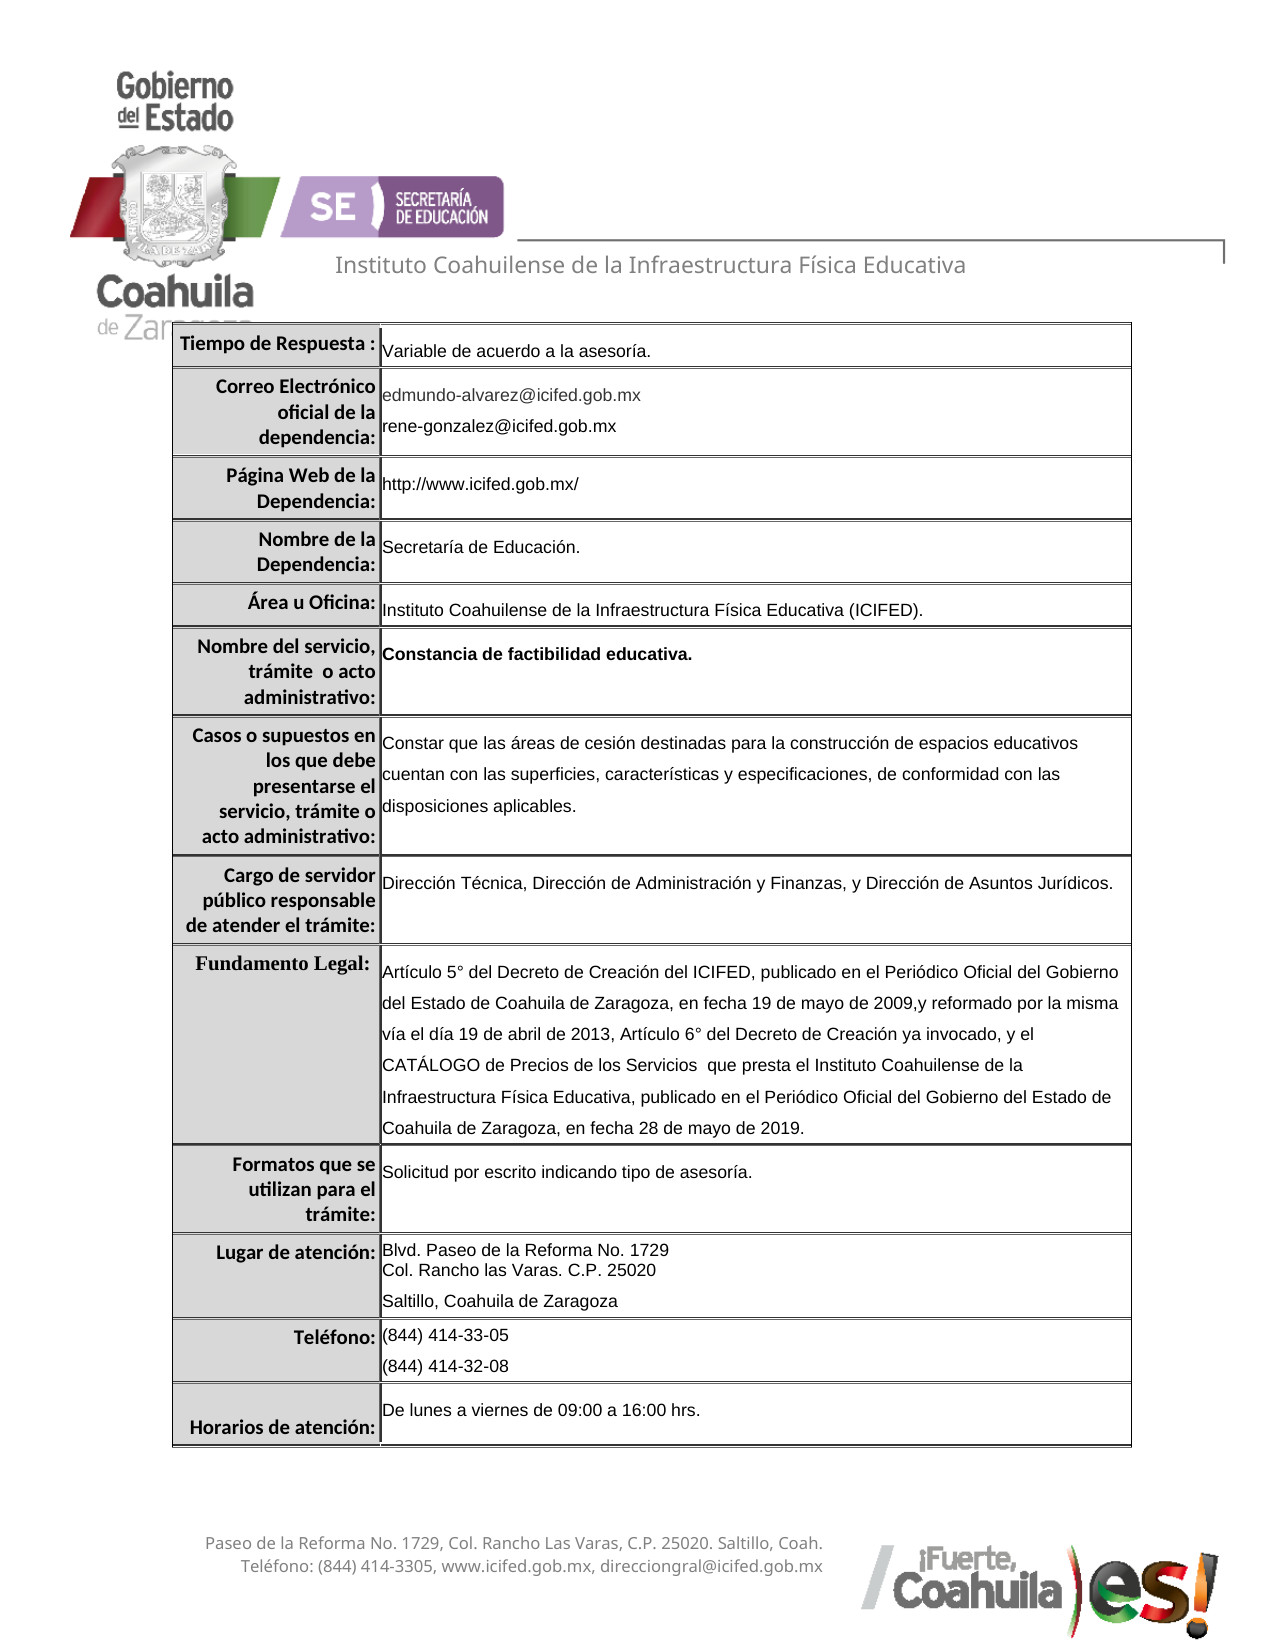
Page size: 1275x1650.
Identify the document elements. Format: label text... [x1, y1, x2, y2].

table_cell Nombre del servicio, trámite o acto administrativo: [173, 629, 379, 714]
table_cell Constar que las áreas de cesión destinadas para la construcción de espacios educativos cuentan con las superficies, características y especificaciones, de conformidad con las disposiciones aplicables. [382, 718, 1131, 854]
table_cell Fundamento Legal: [173, 946, 379, 1143]
table_cell Constancia de factibilidad educativa. [382, 629, 1131, 714]
table_cell (844) 414-33-05 (844) 414-32-08 [382, 1320, 1131, 1381]
table_cell Área u Oficina: [173, 585, 379, 625]
table_cell Blvd. Paseo de la Reforma No. 1729 Col. Rancho las Varas. C.P. 25020 Saltillo, Coahuila de Zaragoza [382, 1235, 1131, 1316]
picture [0, 0, 1275, 1650]
table_cell De lunes a viernes de 09:00 a 16:00 hrs. [380, 1384, 1131, 1444]
table_cell Casos o supuestos en los que debe presentarse el servicio, trámite o acto administrativo: [173, 718, 379, 854]
table_cell Nombre de la Dependencia: [173, 522, 379, 581]
table_cell Lugar de atención: [173, 1235, 379, 1316]
table_cell Formatos que se utilizan para el trámite: [173, 1146, 379, 1232]
table_cell Cargo de servidor público responsable de atender el trámite: [173, 857, 379, 943]
table_cell Secretaría de Educación. [382, 522, 1131, 581]
table_cell Variable de acuerdo a la asesoría. [380, 325, 1131, 366]
table_cell http://www.icifed.gob.mx/ [382, 458, 1131, 518]
table_cell Artículo 5° del Decreto de Creación del ICIFED, publicado en el Periódico Oficial del Gobierno del Estado de Coahuila de Zaragoza, en fecha 19 de mayo de 2009,y reformado por la misma vía el día 19 de abril de 2013, Artículo 6° del Decreto de Creación ya invocado, y el CATÁLOGO de Precios de los Servicios que presta el Instituto Coahuilense de la Infraestructura Física Educativa, publicado en el Periódico Oficial del Gobierno del Estado de Coahuila de Zaragoza, en fecha 28 de mayo de 2019. [382, 946, 1131, 1143]
table_cell Teléfono: [173, 1320, 379, 1381]
table_cell Página Web de la Dependencia: [173, 458, 379, 518]
table_cell Dirección Técnica, Dirección de Administración y Finanzas, y Dirección de Asuntos Jurídicos. [382, 857, 1131, 943]
table_cell Solicitud por escrito indicando tipo de asesoría. [382, 1146, 1131, 1232]
table_cell Correo Electrónico oficial de la dependencia: [173, 369, 379, 454]
table_cell Horarios de atención: [173, 1384, 380, 1444]
table_cell Tiempo de Respuesta : [173, 325, 380, 366]
table_cell Instituto Coahuilense de la Infraestructura Física Educativa (ICIFED). [382, 585, 1131, 625]
table_cell edmundo-alvarez@icifed.gob.mx rene-gonzalez@icifed.gob.mx [382, 369, 1131, 454]
